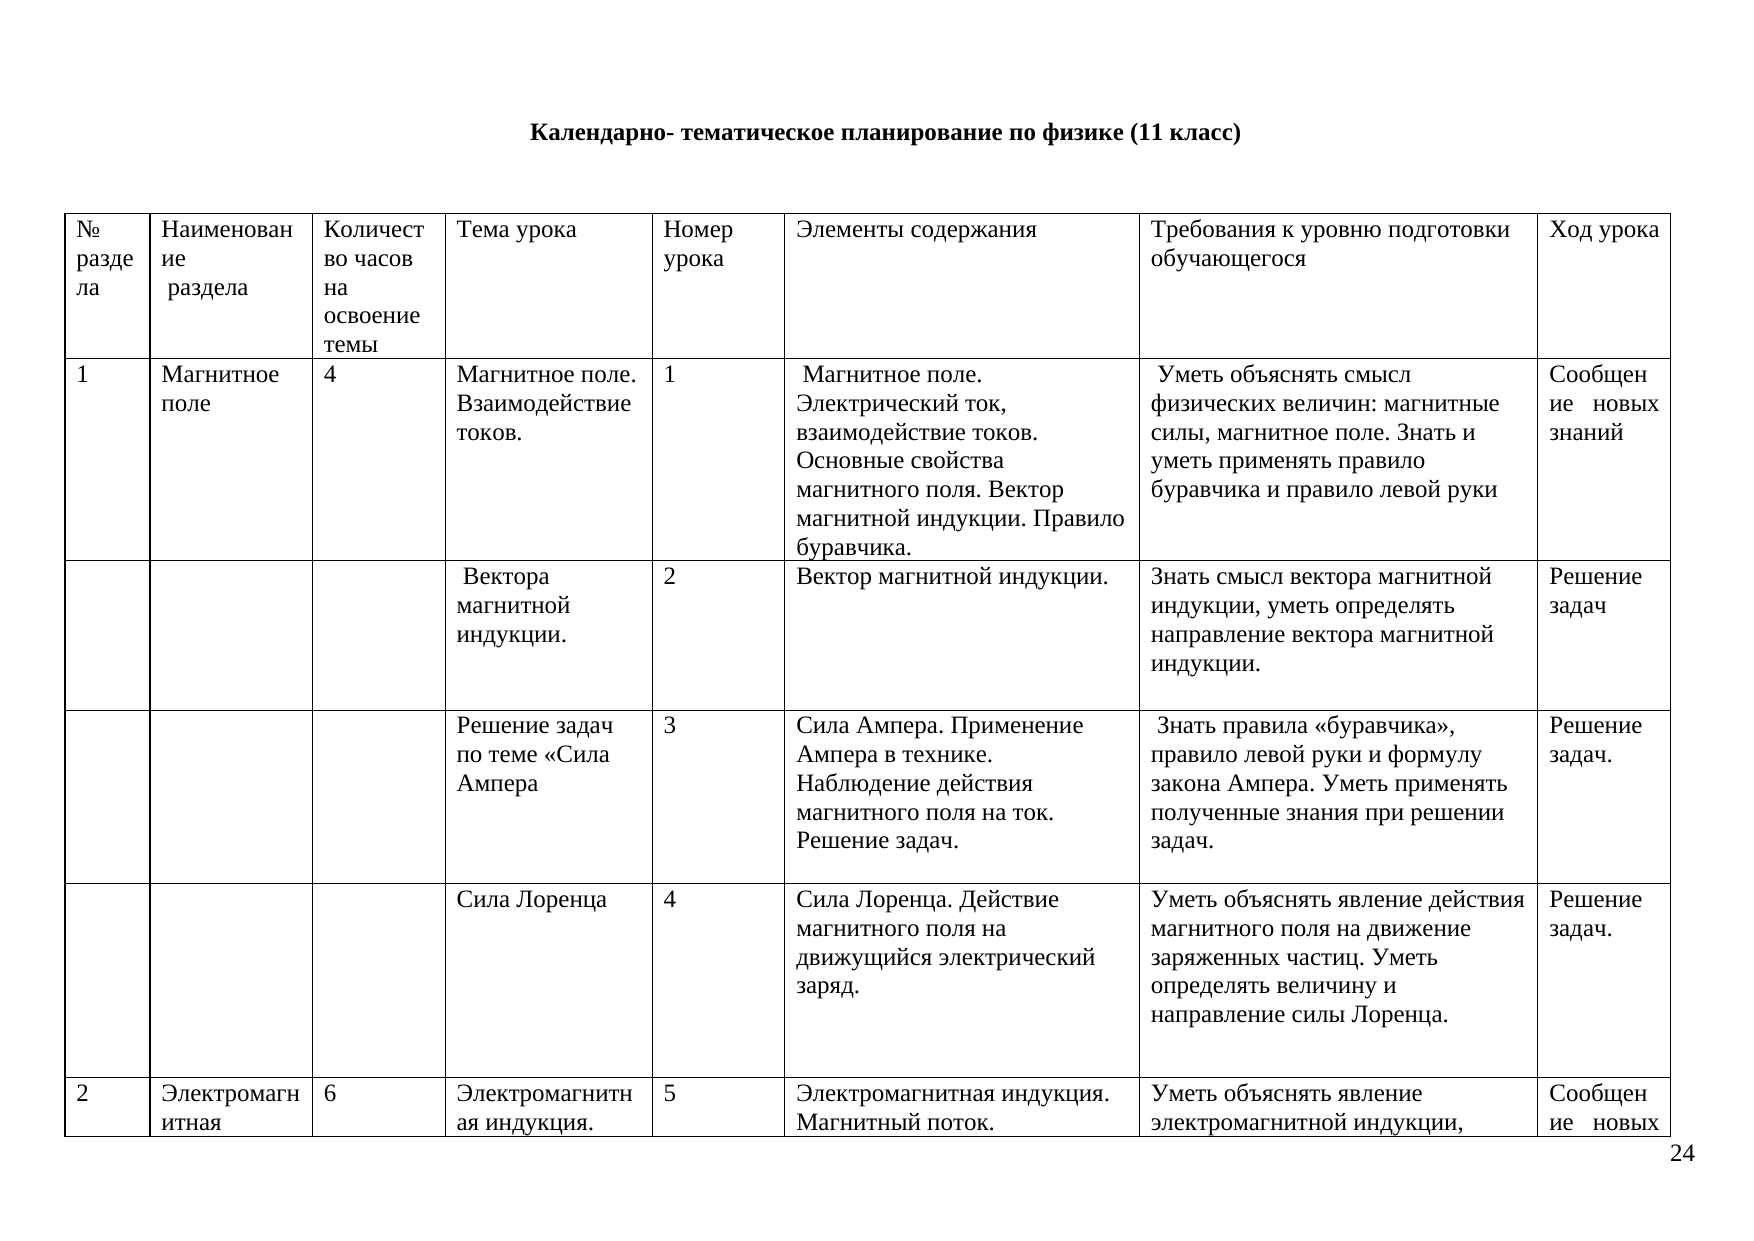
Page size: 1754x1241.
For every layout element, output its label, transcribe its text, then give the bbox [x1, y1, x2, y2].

table_cell Сообщение новых знаний [1538, 359, 1670, 560]
table_cell Сила Ампера. Применение Ампера в технике. Наблюдение действия магнитного поля на ток. Решение задач. [785, 711, 1139, 883]
text Календарно- тематическое планирование по физике (11 класс) [76, 117, 1695, 146]
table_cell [785, 1078, 1139, 1136]
table_cell Уметь объяснять явление действия магнитного поля на движение заряженных частиц. Уметь определять величину и направление силы Лоренца. [1140, 884, 1537, 1077]
table_cell Решение задач. [1538, 884, 1670, 1077]
table_cell [313, 884, 445, 1077]
table_header Элементы содержания [785, 214, 1139, 358]
table_cell Решение задач по теме «Сила Ампера [446, 711, 652, 883]
table_header Требования к уровню подготовки обучающегося [1140, 214, 1537, 358]
table_cell Сила Лоренца. Действие магнитного поля на движущийся электрический заряд. [785, 884, 1139, 1077]
table_cell 2 [653, 561, 784, 709]
table_cell Магнитное поле. Электрический ток, взаимодействие токов. Основные свойства магнитного поля. Вектор магнитной индукции. Правило буравчика. [785, 359, 1139, 560]
table_cell [151, 561, 312, 709]
table_cell [66, 561, 149, 709]
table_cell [1140, 1078, 1537, 1136]
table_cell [151, 1078, 312, 1136]
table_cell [1538, 1078, 1670, 1136]
table_cell 1 [653, 359, 784, 560]
table_cell 6 [313, 1078, 445, 1136]
table_cell 1 [66, 359, 149, 560]
table_header № раздела [66, 214, 149, 358]
table_cell 3 [653, 711, 784, 883]
table_cell Магнитное поле. Взаимодействие токов. [446, 359, 652, 560]
table_cell [151, 711, 312, 883]
table_cell Знать правила «буравчика», правило левой руки и формулу закона Ампера. Уметь применять полученные знания при решении задач. [1140, 711, 1537, 883]
table_cell 4 [653, 884, 784, 1077]
table_header Номер урока [653, 214, 784, 358]
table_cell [446, 1078, 652, 1136]
table_cell [313, 711, 445, 883]
table_cell Сила Лоренца [446, 884, 652, 1077]
table_header Наименование раздела [151, 214, 312, 358]
table_cell [66, 711, 149, 883]
table_cell Уметь объяснять смысл физических величин: магнитные силы, магнитное поле. Знать и уметь применять правило буравчика и правило левой руки [1140, 359, 1537, 560]
table_cell Вектора магнитной индукции. [446, 561, 652, 709]
table_cell Решение задач [1538, 561, 1670, 709]
table_header Ход урока [1538, 214, 1670, 358]
table_cell [151, 884, 312, 1077]
table_cell Магнитное поле [151, 359, 312, 560]
table_header Количество часов на освоение темы [313, 214, 445, 358]
table_cell Вектор магнитной индукции. [785, 561, 1139, 709]
table_cell [313, 561, 445, 709]
table_cell 4 [313, 359, 445, 560]
table_cell Знать смысл вектора магнитной индукции, уметь определять направление вектора магнитной индукции. [1140, 561, 1537, 709]
table_cell 2 [66, 1078, 149, 1136]
table_header Тема урока [446, 214, 652, 358]
table_cell Решение задач. [1538, 711, 1670, 883]
table_cell [66, 884, 149, 1077]
table_cell 5 [653, 1078, 784, 1136]
